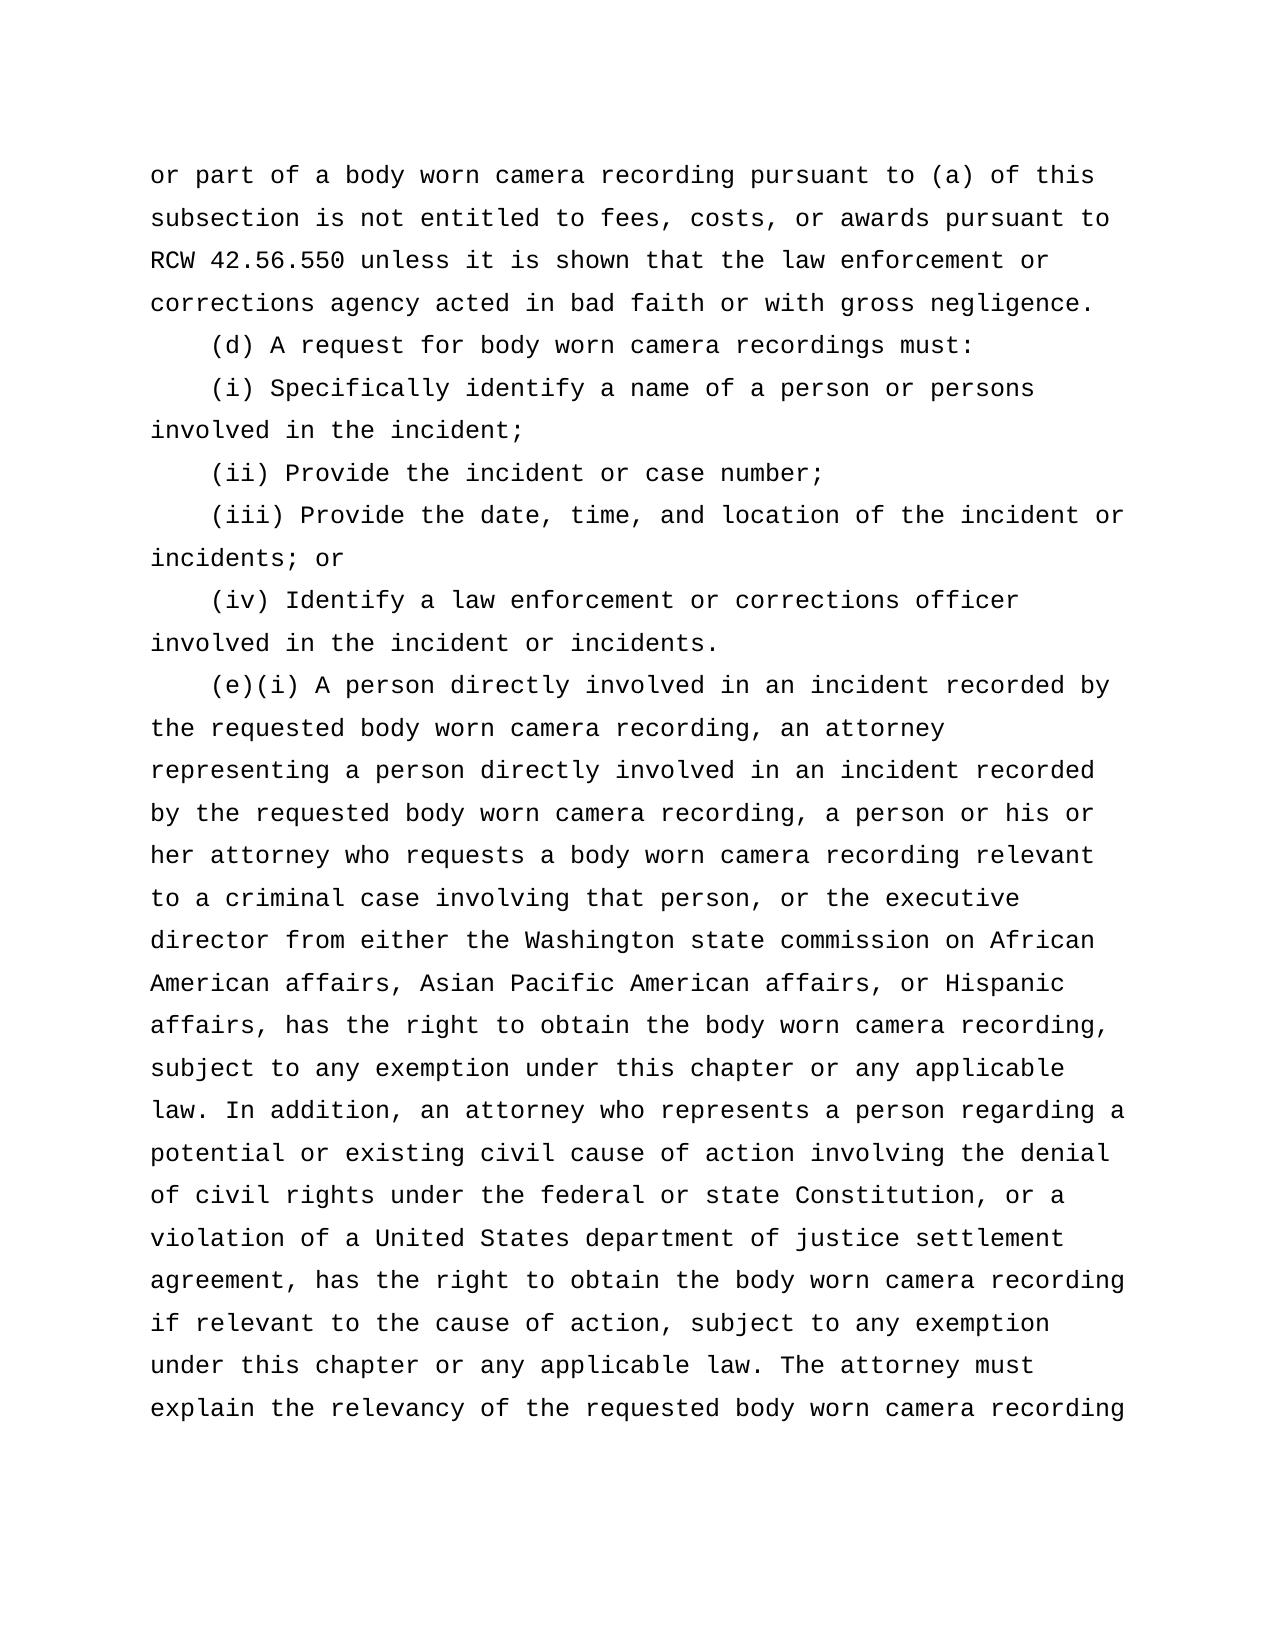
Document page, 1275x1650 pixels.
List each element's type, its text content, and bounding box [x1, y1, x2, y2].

text (ii) Provide the incident or case number; [150, 447, 1125, 490]
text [150, 660, 1125, 1425]
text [150, 150, 1125, 320]
text (iv) Identify a law enforcement or corrections officer involved in the incident or incidents. [150, 575, 1125, 660]
text (i) Specifically identify a name of a person or persons involved in the incident; [150, 362, 1125, 447]
text (d) A request for body worn camera recordings must: [150, 320, 1125, 362]
text (iii) Provide the date, time, and location of the incident or incidents; or [150, 490, 1125, 575]
